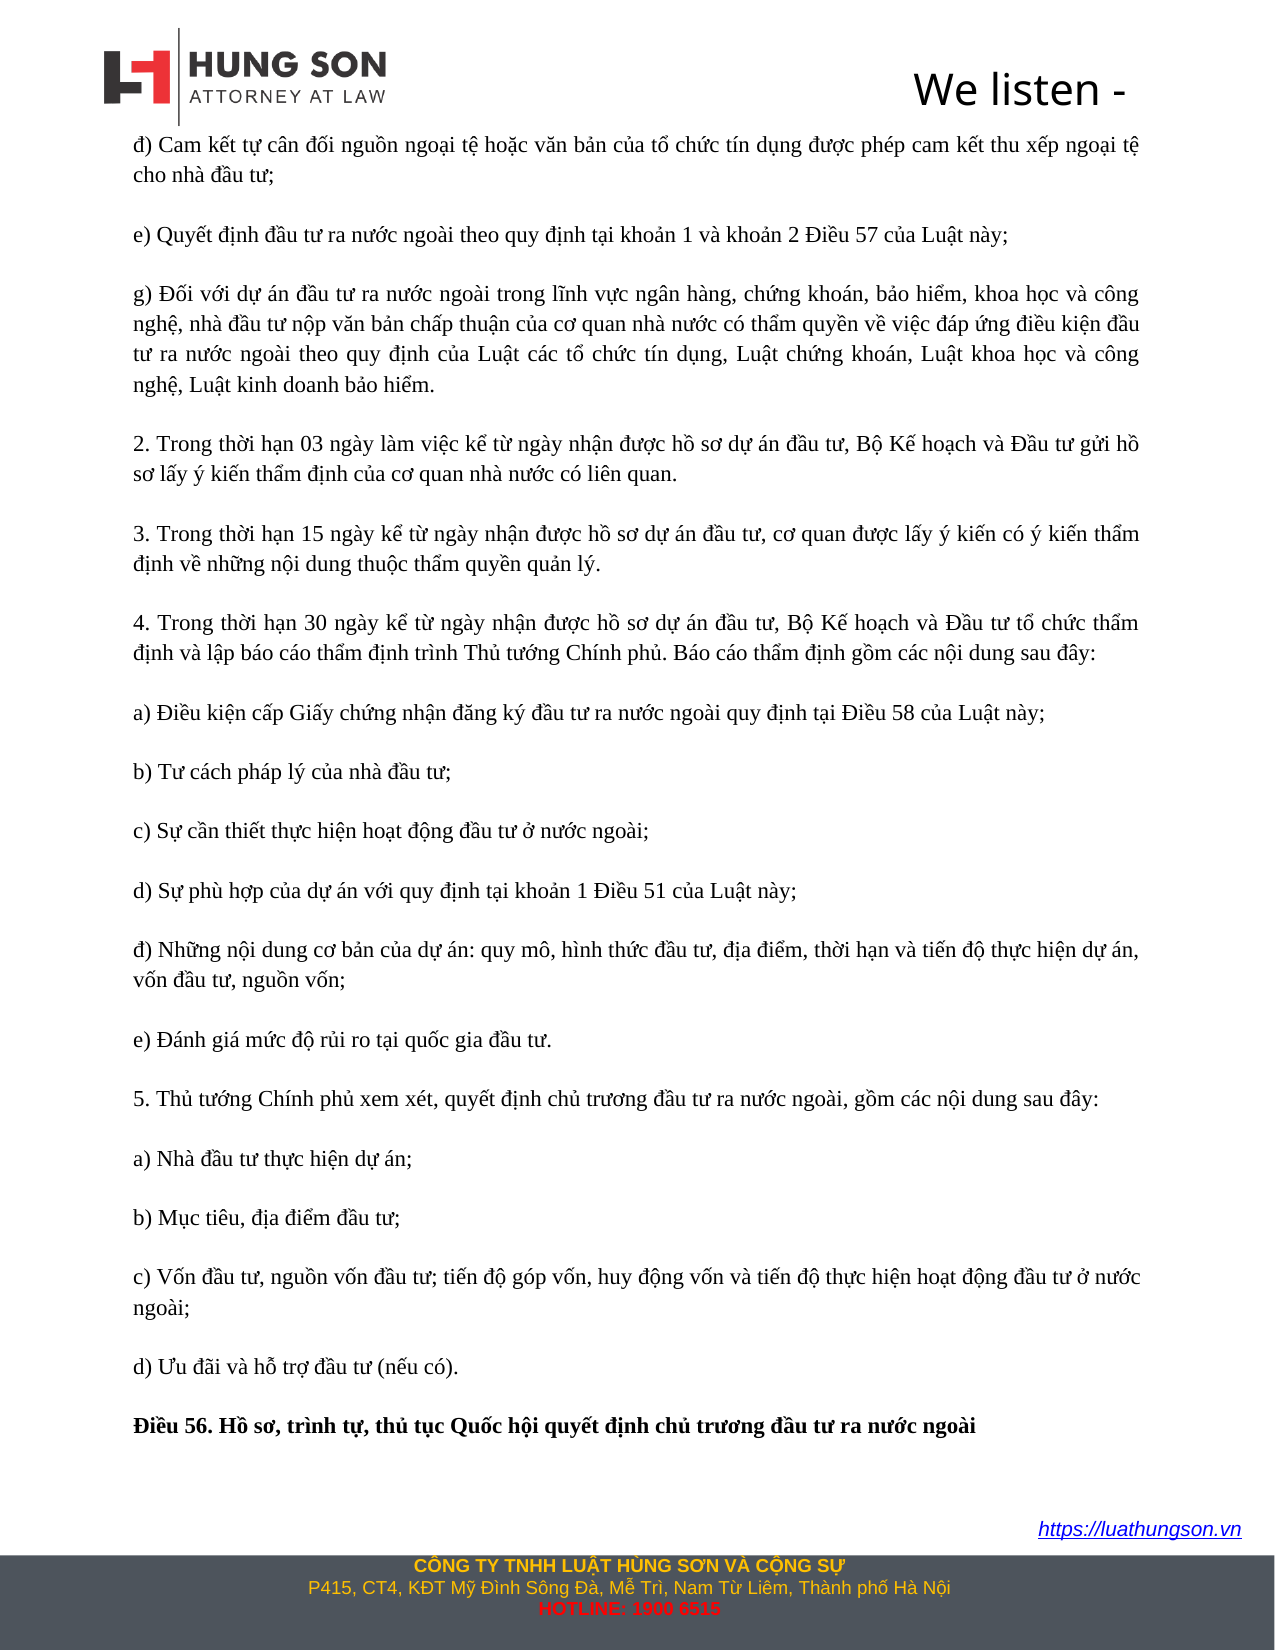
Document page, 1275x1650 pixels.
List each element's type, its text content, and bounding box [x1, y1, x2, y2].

text c) Sự cần thiết thực hiện hoạt động đầu tư ở nước ngoài; [133, 817, 1142, 844]
text b) Tư cách pháp lý của nhà đầu tư; [133, 758, 1142, 784]
text đ) Những nội dung cơ bản của dự án: quy mô, hình thức đầu tư, địa điểm, thời hạn và tiến độ thực hiện dự án, vốn đầu tư, nguồn vốn; [133, 936, 1142, 993]
text b) Mục tiêu, địa điểm đầu tư; [133, 1204, 1142, 1230]
text 2. Trong thời hạn 03 ngày làm việc kể từ ngày nhận được hồ sơ dự án đầu tư, Bộ Kế hoạch và Đầu tư gửi hồ sơ lấy ý kiến thẩm định của cơ quan nhà nước có liên quan. [133, 430, 1142, 487]
text d) Sự phù hợp của dự án với quy định tại khoản 1 Điều 51 của Luật này; [133, 877, 1142, 903]
text d) Ưu đãi và hỗ trợ đầu tư (nếu có). [133, 1353, 1142, 1379]
picture [95, 20, 396, 131]
text 4. Trong thời hạn 30 ngày kể từ ngày nhận được hồ sơ dự án đầu tư, Bộ Kế hoạch và Đầu tư tổ chức thẩm định và lập báo cáo thẩm định trình Thủ tướng Chính phủ. Báo cáo thẩm định gồm các nội dung sau đây: [133, 609, 1142, 666]
text đ) Cam kết tự cân đối nguồn ngoại tệ hoặc văn bản của tổ chức tín dụng được phép cam kết thu xếp ngoại tệ cho nhà đầu tư; [133, 131, 1142, 188]
text e) Đánh giá mức độ rủi ro tại quốc gia đầu tư. [133, 1026, 1142, 1052]
text Điều 56. Hồ sơ, trình tự, thủ tục Quốc hội quyết định chủ trương đầu tư ra nước ngoài [133, 1412, 1142, 1439]
text e) Quyết định đầu tư ra nước ngoài theo quy định tại khoản 1 và khoản 2 Điều 57 của Luật này; [133, 221, 1142, 247]
text a) Điều kiện cấp Giấy chứng nhận đăng ký đầu tư ra nước ngoài quy định tại Điều 58 của Luật này; [133, 699, 1142, 725]
text a) Nhà đầu tư thực hiện dự án; [133, 1144, 1142, 1171]
text 3. Trong thời hạn 15 ngày kể từ ngày nhận được hồ sơ dự án đầu tư, cơ quan được lấy ý kiến có ý kiến thẩm định về những nội dung thuộc thẩm quyền quản lý. [133, 519, 1142, 576]
text c) Vốn đầu tư, nguồn vốn đầu tư; tiến độ góp vốn, huy động vốn và tiến độ thực hiện hoạt động đầu tư ở nước ngoài; [133, 1263, 1142, 1320]
text 5. Thủ tướng Chính phủ xem xét, quyết định chủ trương đầu tư ra nước ngoài, gồm các nội dung sau đây: [133, 1085, 1142, 1112]
text g) Đối với dự án đầu tư ra nước ngoài trong lĩnh vực ngân hàng, chứng khoán, bảo hiểm, khoa học và công nghệ, nhà đầu tư nộp văn bản chấp thuận của cơ quan nhà nước có thẩm quyền về việc đáp ứng điều kiện đầu tư ra nước ngoài theo quy định của Luật các tổ chức tín dụng, Luật chứng khoán, Luật khoa học và công nghệ, Luật kinh doanh bảo hiểm. [133, 280, 1142, 397]
